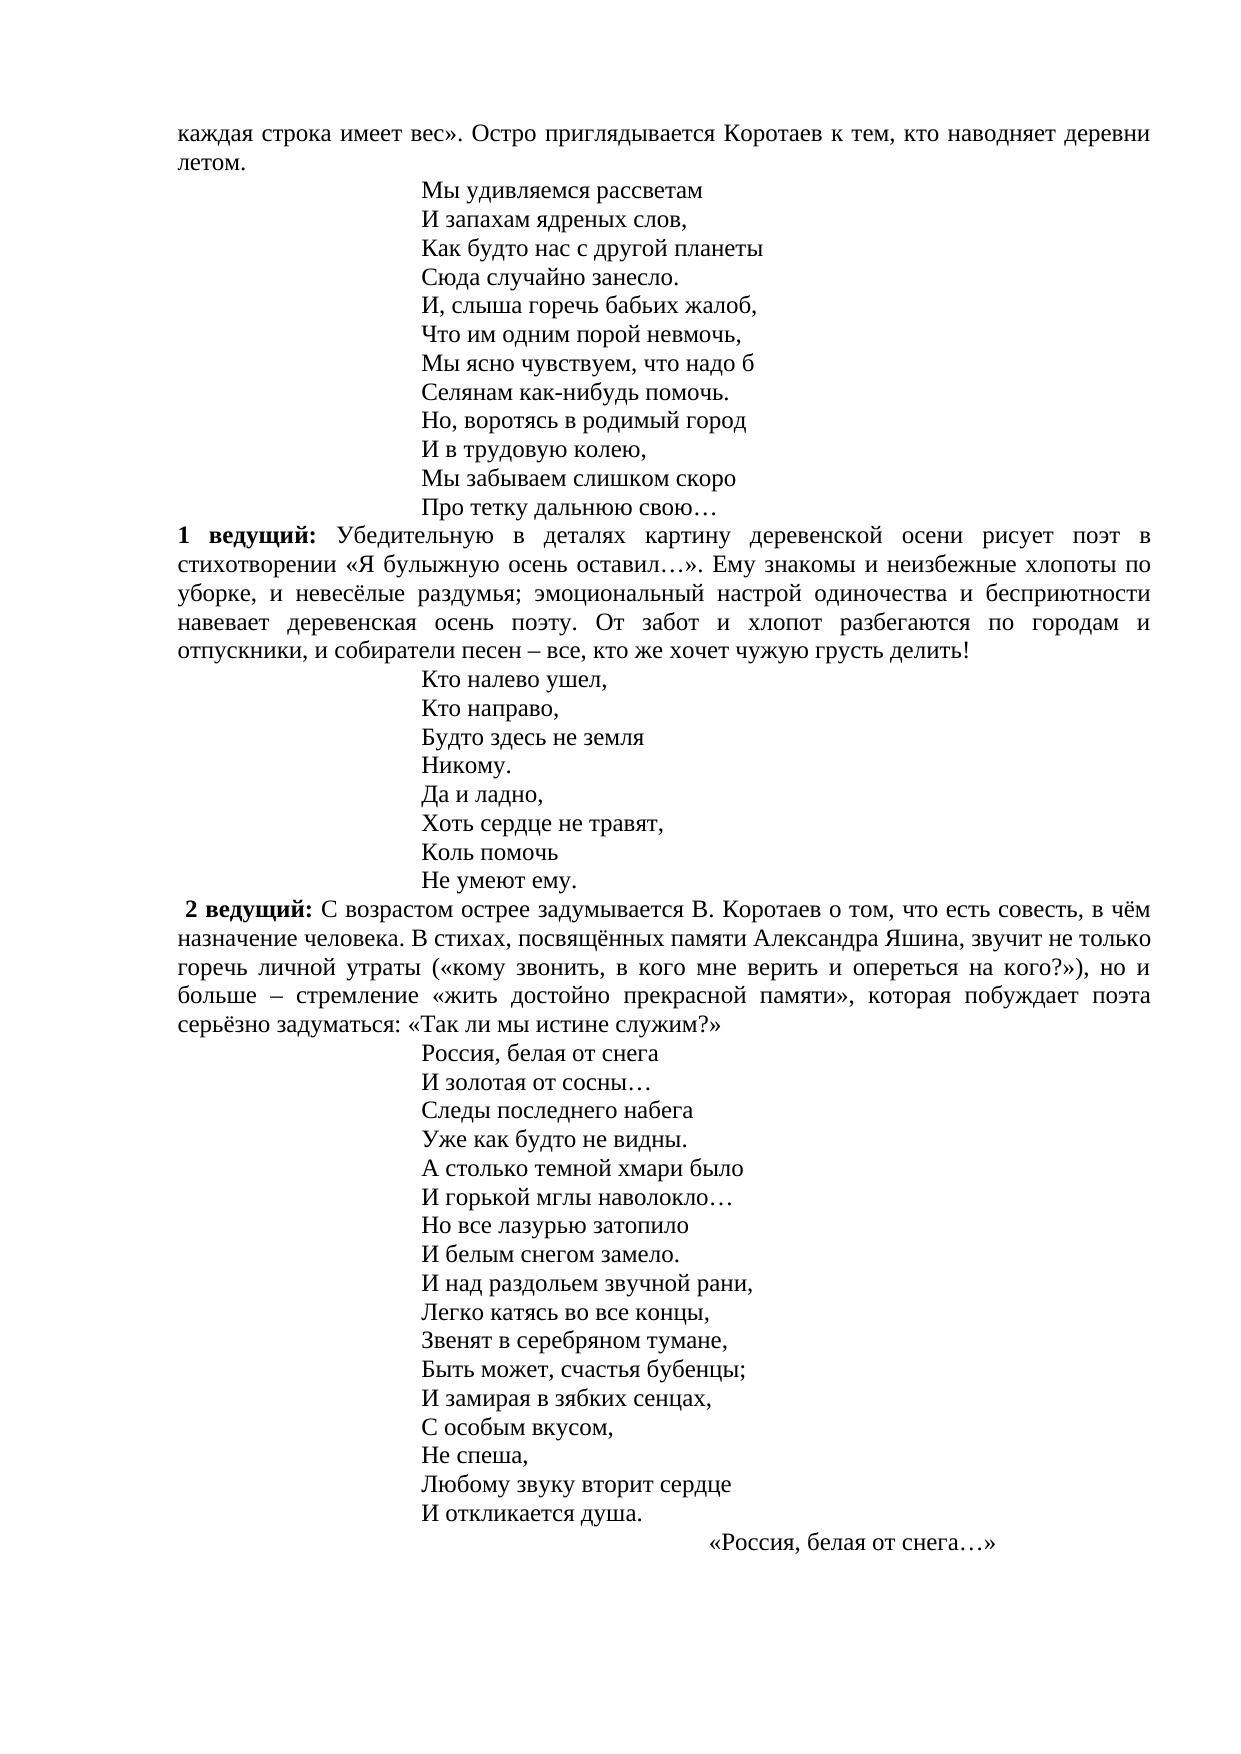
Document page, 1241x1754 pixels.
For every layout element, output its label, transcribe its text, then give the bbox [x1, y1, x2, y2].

text Любому звуку вторит сердце [177, 1469, 1152, 1498]
text Кто налево ушел, [177, 664, 1152, 693]
text И горькой мглы наволокло… [177, 1182, 1152, 1211]
text Быть может, счастья бубенцы; [177, 1354, 1152, 1383]
text И золотая от сосны… [177, 1067, 1152, 1096]
text Мы ясно чувствуем, что надо б [177, 348, 1152, 377]
text Никому. [177, 751, 1152, 779]
text И, слыша горечь бабьих жалоб, [177, 291, 1152, 319]
text Селянам как-нибудь помочь. [177, 377, 1152, 406]
text Но все лазурью затопило [177, 1211, 1152, 1239]
text И белым снегом замело. [177, 1239, 1152, 1268]
text Не спеша, [177, 1441, 1152, 1469]
text И в трудовую колею, [177, 434, 1152, 463]
text Не умеют ему. [177, 866, 1152, 894]
text Россия, белая от снега [177, 1038, 1152, 1067]
text И запахам ядреных слов, [177, 204, 1152, 233]
text Сюда случайно занесло. [177, 262, 1152, 291]
text Легко катясь во все концы, [177, 1297, 1152, 1326]
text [177, 118, 1152, 176]
text Мы забываем слишком скоро [177, 463, 1152, 492]
text Про тетку дальнюю свою… [177, 492, 1152, 521]
text Кто направо, [177, 693, 1152, 722]
text И над раздольем звучной рани, [177, 1268, 1152, 1297]
text Как будто нас с другой планеты [177, 233, 1152, 262]
text Будто здесь не земля [177, 722, 1152, 751]
text С особым вкусом, [177, 1412, 1152, 1441]
text И замирая в зябких сенцах, [177, 1383, 1152, 1412]
text И откликается душа. [177, 1498, 1152, 1527]
text Но, воротясь в родимый город [177, 406, 1152, 434]
text 2 ведущий: С возрастом острее задумывается В. Коротаев о том, что есть совесть, в чём назначение человека. В стихах, посвящённых памяти Александра Яшина, звучит не только горечь личной утраты («кому звонить, в кого мне верить и опереться на кого?»), но и больше – стремление «жить достойно прекрасной памяти», которая побуждает поэта серьёзно задуматься: «Так ли мы истине служим?» [177, 894, 1152, 1038]
text А столько темной хмари было [177, 1153, 1152, 1182]
text Коль помочь [177, 837, 1152, 866]
text Следы последнего набега [177, 1096, 1152, 1124]
text Мы удивляемся рассветам [177, 176, 1152, 204]
text 1 ведущий: Убедительную в деталях картину деревенской осени рисует поэт в стихотворении «Я булыжную осень оставил…». Ему знакомы и неизбежные хлопоты по уборке, и невесёлые раздумья; эмоциональный настрой одиночества и бесприютности навевает деревенская осень поэту. От забот и хлопот разбегаются по городам и отпускники, и собиратели песен – все, кто же хочет чужую грусть делить! [177, 521, 1152, 664]
text Хоть сердце не травят, [177, 808, 1152, 837]
text Что им одним порой невмочь, [177, 319, 1152, 348]
text «Россия, белая от снега…» [177, 1527, 1152, 1556]
text Да и ладно, [177, 779, 1152, 808]
text Звенят в серебряном тумане, [177, 1326, 1152, 1354]
text Уже как будто не видны. [177, 1124, 1152, 1153]
